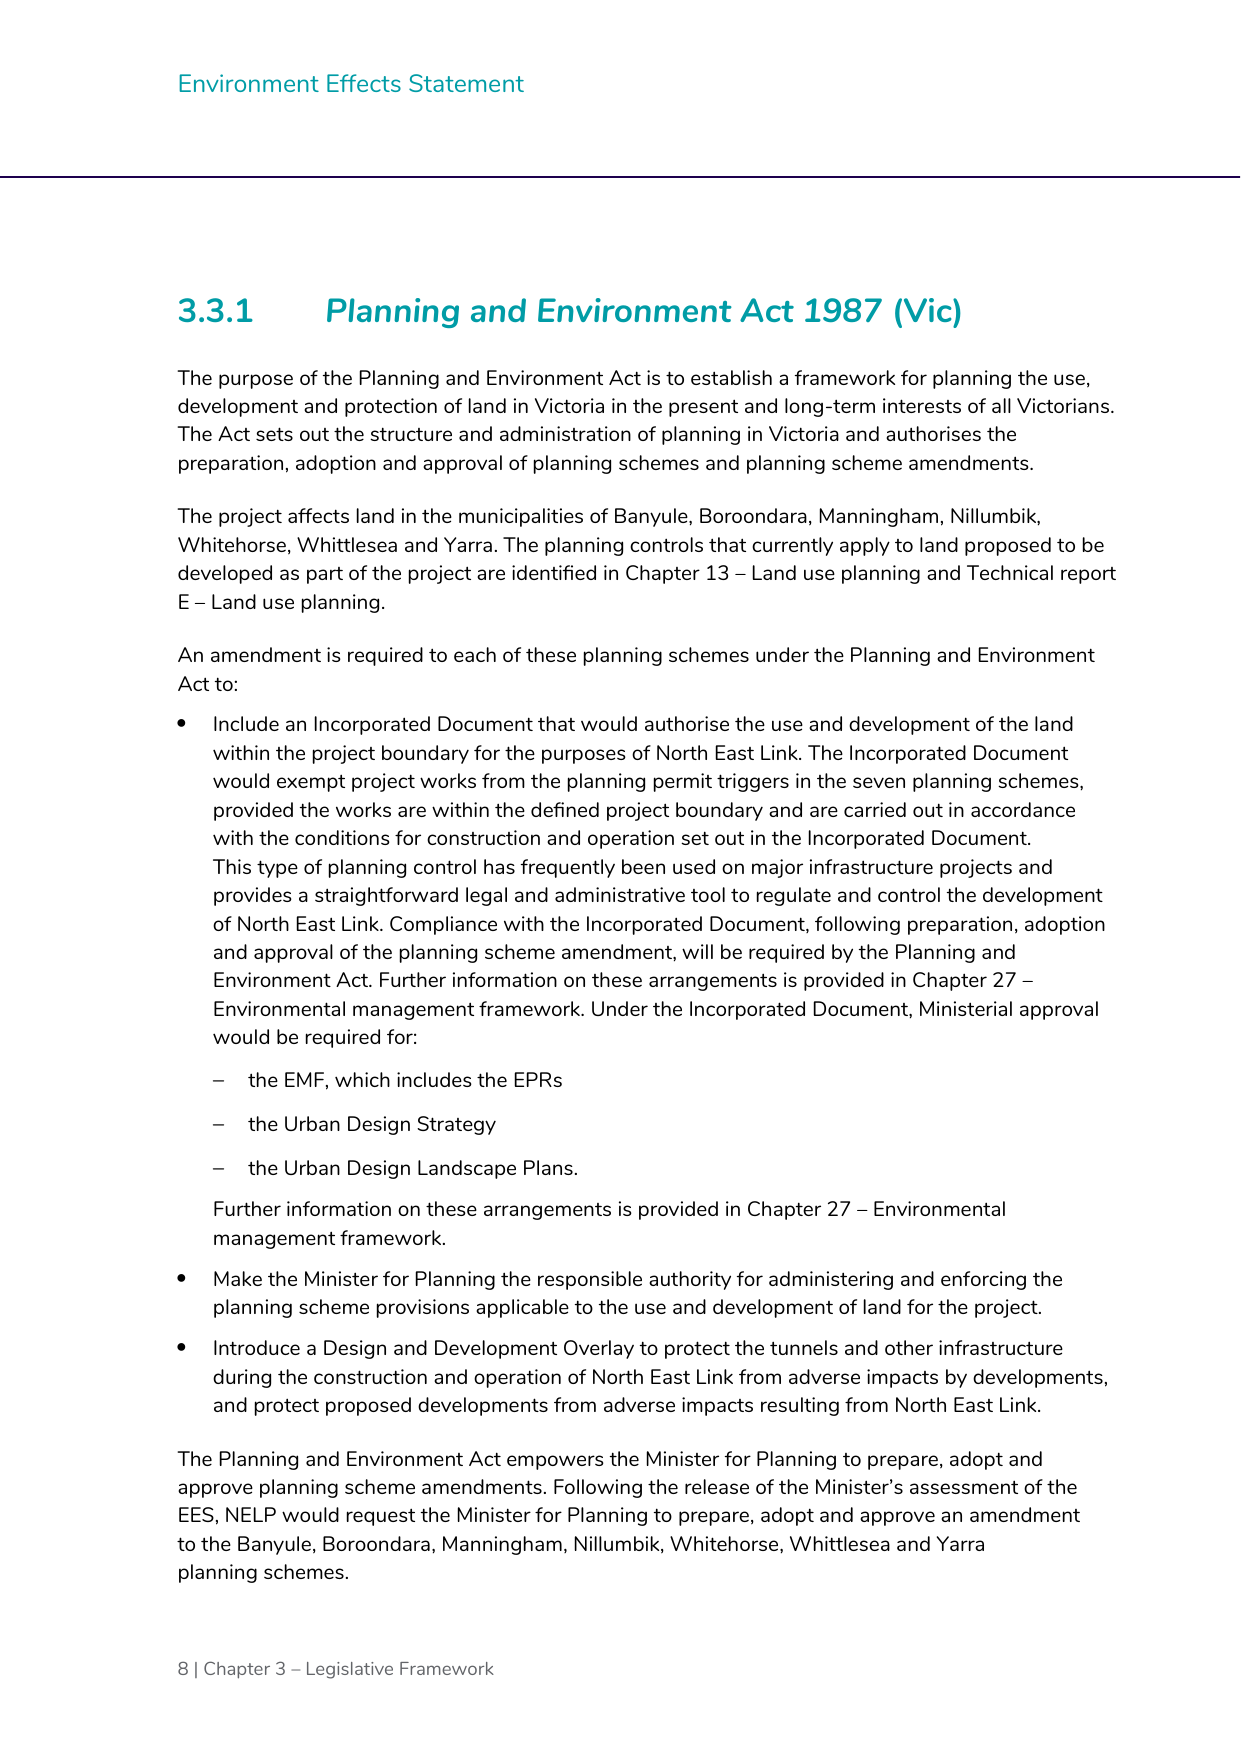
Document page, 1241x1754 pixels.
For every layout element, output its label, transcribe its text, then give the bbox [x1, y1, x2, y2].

text Include an Incorporated Document that would authorise the use and development of the land within the project boundary for the purposes of North East Link. The Incorporated Document would exempt project works from the planning permit triggers in the seven planning schemes, provided the works are within the defined project boundary and are carried out in accordance with the conditions for construction and operation set out in the Incorporated Document. This type of planning control has frequently been used on major infrastructure projects and provides a straightforward legal and administrative tool to regulate and control the development of North East Link. Compliance with the Incorporated Document, following preparation, adoption and approval of the planning scheme amendment, will be required by the Planning and Environment Act. Further information on these arrangements is provided in Chapter 27 – Environmental management framework. Under the Incorporated Document, Ministerial approval would be required for: [177, 711, 1122, 1052]
text Introduce a Design and Development Overlay to protect the tunnels and other infrastructure during the construction and operation of North East Link from adverse impacts by developments, and protect proposed developments from adverse impacts resulting from North East Link. [177, 1334, 1122, 1420]
text The Planning and Environment Act empowers the Minister for Planning to prepare, adopt and approve planning scheme amendments. Following the release of the Minister’s assessment of the EES, NELP would request the Minister for Planning to prepare, adopt and approve an amendment to the Banyule, Boroondara, Manningham, Nillumbik, Whitehorse, Whittlesea and Yarra planning schemes. [177, 1445, 1122, 1587]
text The purpose of the Planning and Environment Act is to establish a framework for planning the use, development and protection of land in Victoria in the present and long-term interests of all Victorians. The Act sets out the structure and administration of planning in Victoria and authorises the preparation, adoption and approval of planning schemes and planning scheme amendments. [177, 364, 1122, 478]
subtitle Planning and Environment Act 1987 (Vic) [177, 289, 1122, 334]
text the Urban Design Strategy [213, 1108, 1122, 1139]
text The project affects land in the municipalities of Banyule, Boroondara, Manningham, Nillumbik, Whitehorse, Whittlesea and Yarra. The planning controls that currently apply to land proposed to be developed as part of the project are identified in Chapter 13 – Land use planning and Technical report E – Land use planning. [177, 503, 1122, 616]
text the EMF, which includes the EPRs [213, 1064, 1122, 1096]
text the Urban Design Landscape Plans. [213, 1152, 1122, 1183]
text Further information on these arrangements is provided in Chapter 27 – Environmental management framework. [213, 1196, 1122, 1253]
text An amendment is required to each of these planning schemes under the Planning and Environment Act to: [177, 641, 1122, 698]
text Make the Minister for Planning the responsible authority for administering and enforcing the planning scheme provisions applicable to the use and development of land for the project. [177, 1265, 1122, 1322]
